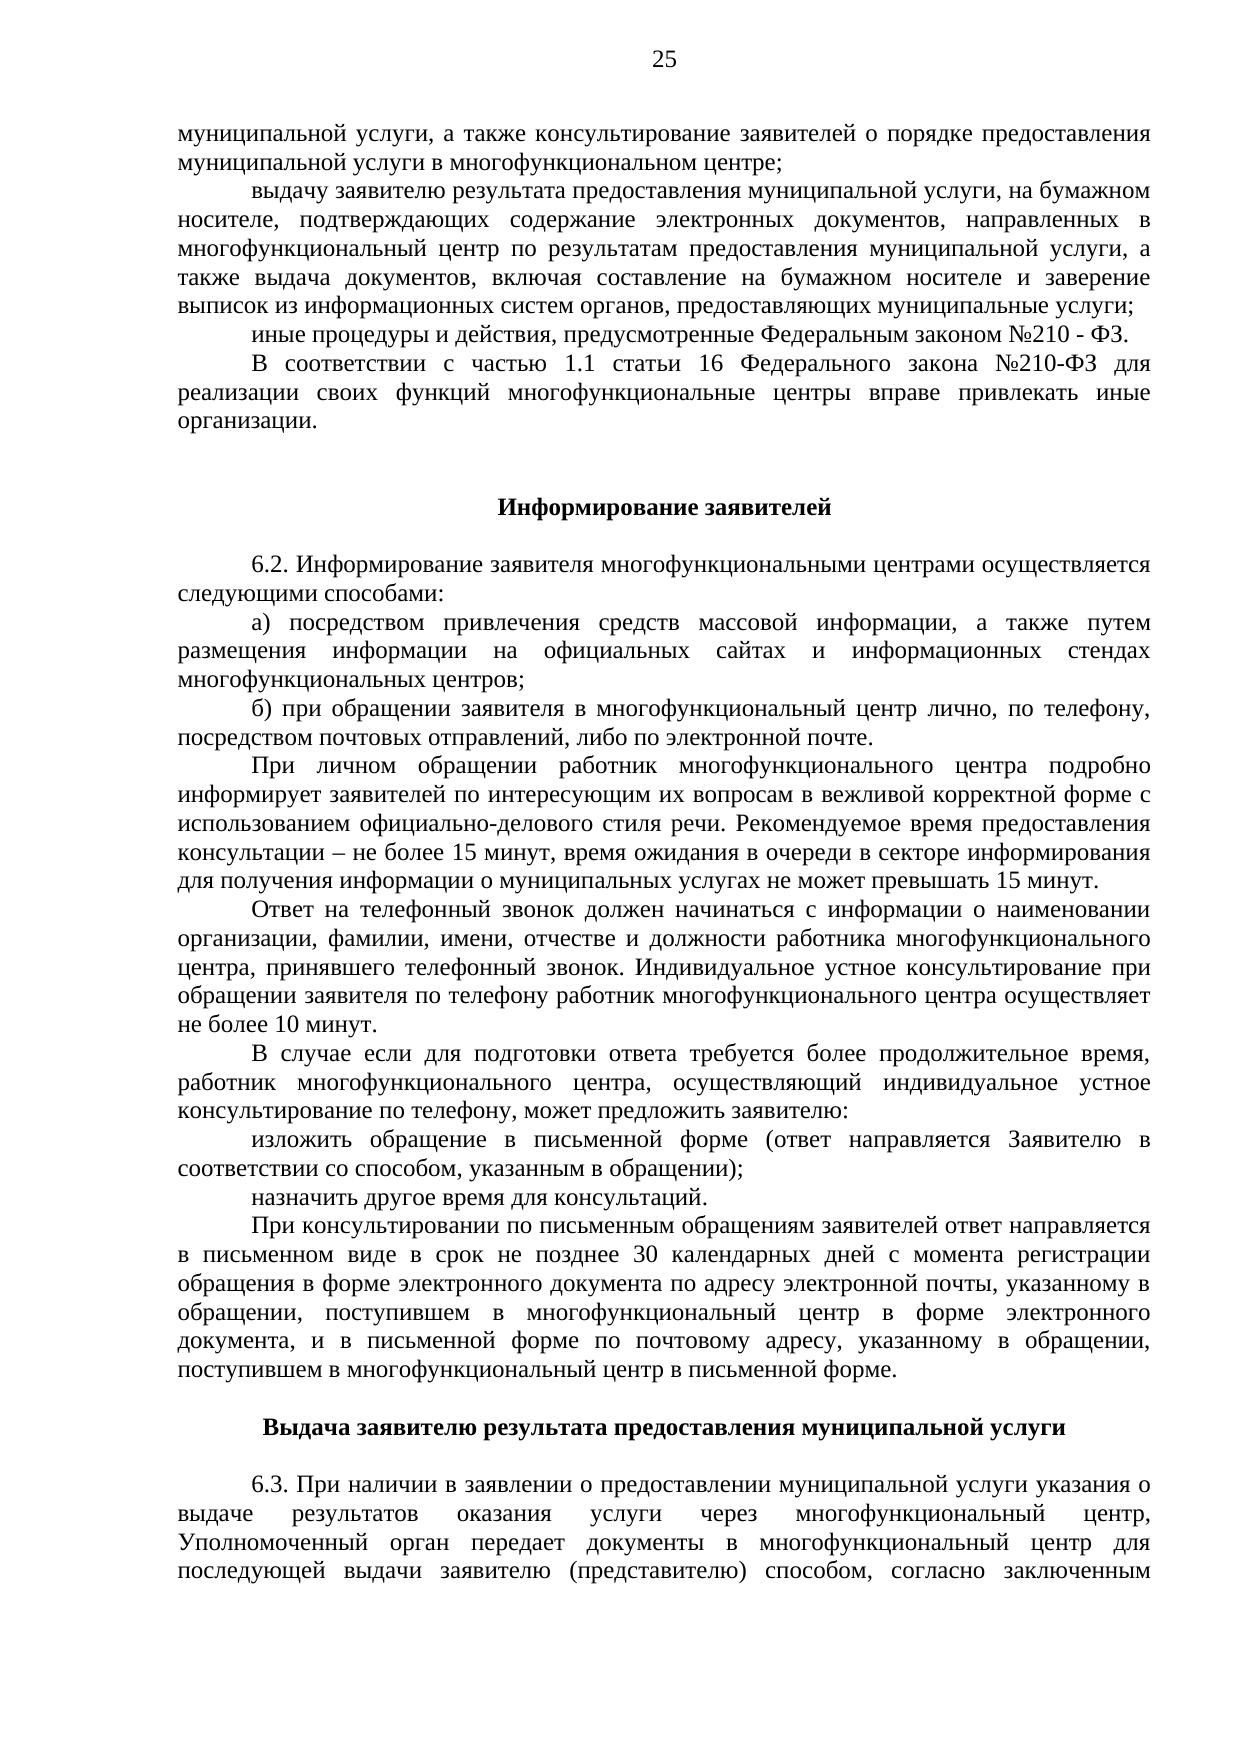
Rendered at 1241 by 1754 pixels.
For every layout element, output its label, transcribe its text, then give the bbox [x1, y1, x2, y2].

text При консультировании по письменным обращениям заявителей ответ направляется в письменном виде в срок не позднее 30 календарных дней с момента регистрации обращения в форме электронного документа по адресу электронной почты, указанному в обращении, поступившем в многофункциональный центр в форме электронного документа, и в письменной форме по почтовому адресу, указанному в обращении, поступившем в многофункциональный центр в письменной форме. [177, 1211, 1152, 1383]
text В соответствии с частью 1.1 статьи 16 Федерального закона №210-ФЗ для реализации своих функций многофункциональные центры вправе привлекать иные организации. [177, 348, 1152, 434]
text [177, 118, 1152, 176]
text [177, 1469, 1152, 1584]
text Ответ на телефонный звонок должен начинаться с информации о наименовании организации, фамилии, имени, отчестве и должности работника многофункционального центра, принявшего телефонный звонок. Индивидуальное устное консультирование при обращении заявителя по телефону работник многофункционального центра осуществляет не более 10 минут. [177, 894, 1152, 1038]
text В случае если для подготовки ответа требуется более продолжительное время, работник многофункционального центра, осуществляющий индивидуальное устное консультирование по телефону, может предложить заявителю: [177, 1038, 1152, 1124]
text иные процедуры и действия, предусмотренные Федеральным законом №210 - ФЗ. [177, 319, 1152, 348]
text назначить другое время для консультаций. [177, 1182, 1152, 1211]
text Информирование заявителей [177, 492, 1152, 521]
text изложить обращение в письменной форме (ответ направляется Заявителю в соответствии со способом, указанным в обращении); [177, 1124, 1152, 1182]
text выдачу заявителю результата предоставления муниципальной услуги, на бумажном носителе, подтверждающих содержание электронных документов, направленных в многофункциональный центр по результатам предоставления муниципальной услуги, а также выдача документов, включая составление на бумажном носителе и заверение выписок из информационных систем органов, предоставляющих муниципальные услуги; [177, 176, 1152, 319]
text Выдача заявителю результата предоставления муниципальной услуги [177, 1412, 1152, 1441]
text При личном обращении работник многофункционального центра подробно информирует заявителей по интересующим их вопросам в вежливой корректной форме с использованием официально-делового стиля речи. Рекомендуемое время предоставления консультации – не более 15 минут, время ожидания в очереди в секторе информирования для получения информации о муниципальных услугах не может превышать 15 минут. [177, 751, 1152, 894]
text б) при обращении заявителя в многофункциональный центр лично, по телефону, посредством почтовых отправлений, либо по электронной почте. [177, 693, 1152, 751]
text 6.2. Информирование заявителя многофункциональными центрами осуществляется следующими способами: [177, 549, 1152, 607]
text а) посредством привлечения средств массовой информации, а также путем размещения информации на официальных сайтах и информационных стендах многофункциональных центров; [177, 607, 1152, 693]
